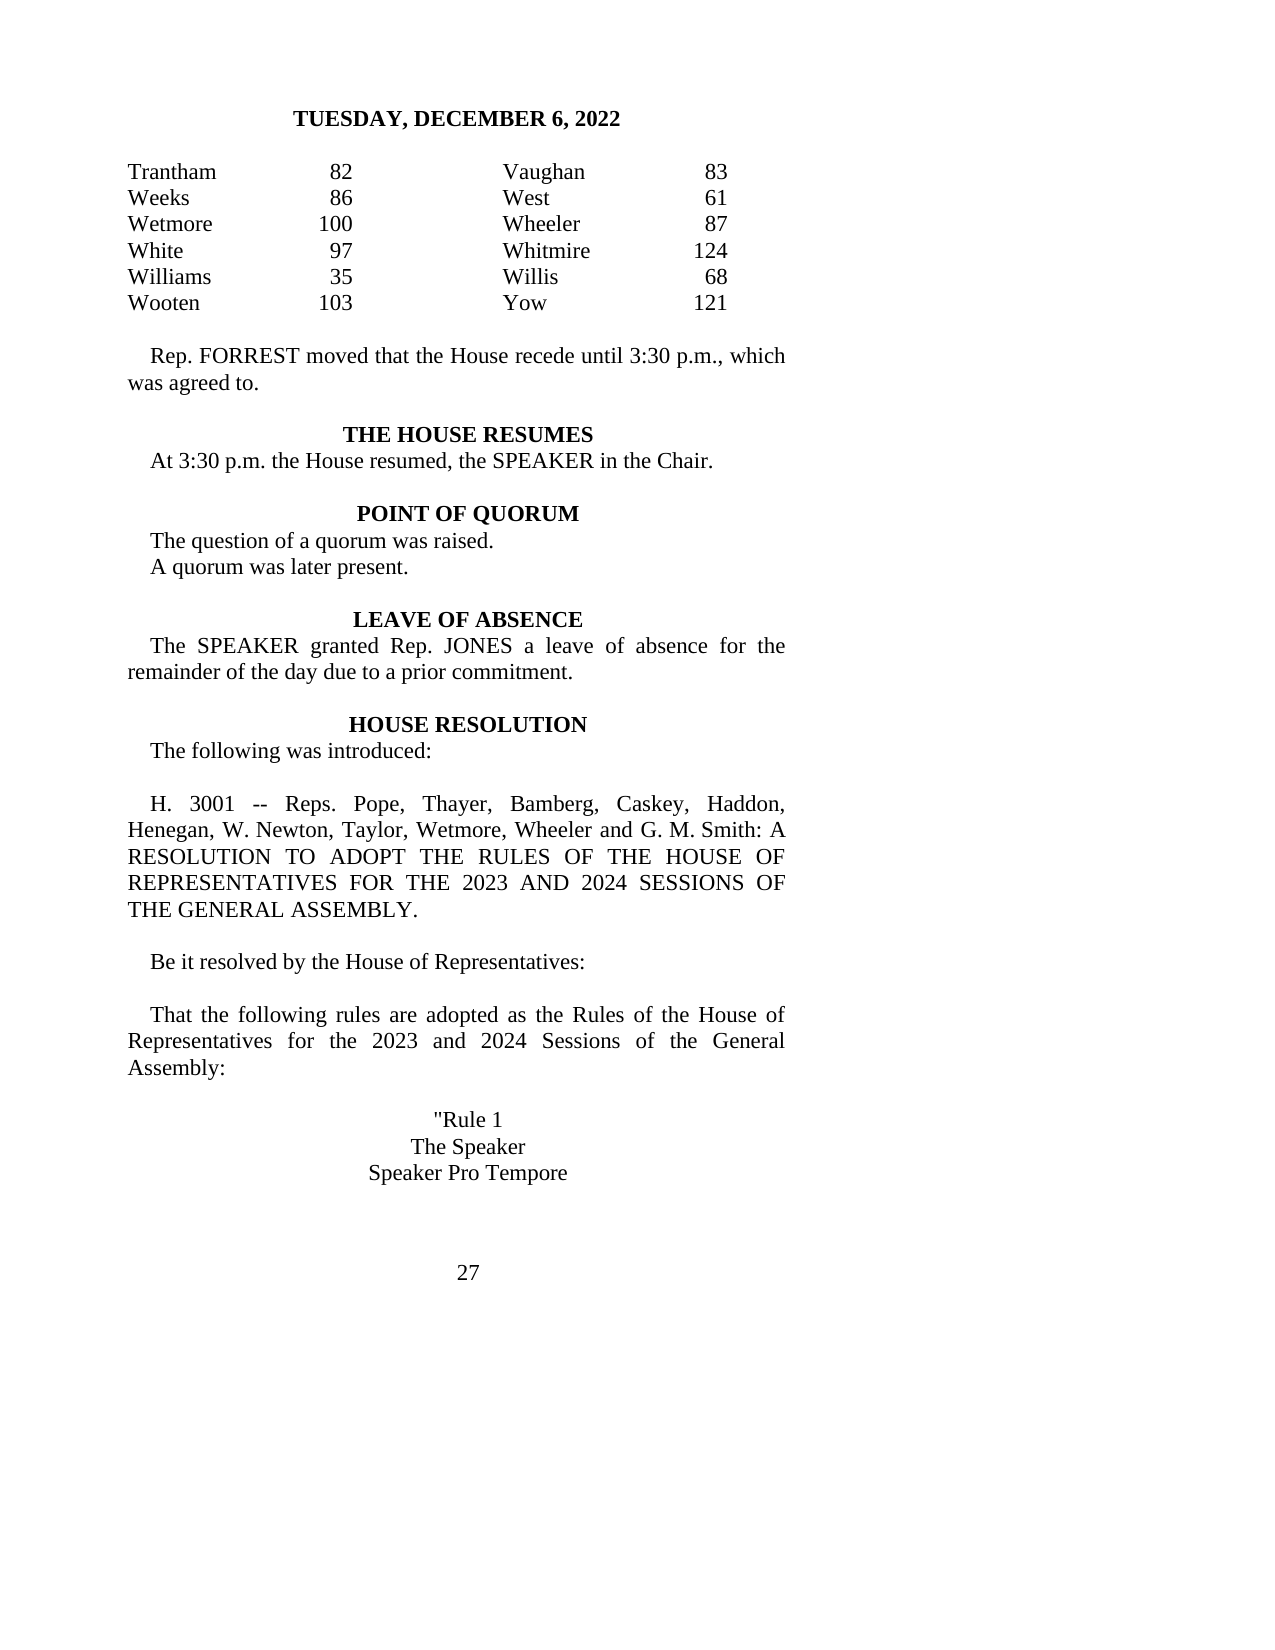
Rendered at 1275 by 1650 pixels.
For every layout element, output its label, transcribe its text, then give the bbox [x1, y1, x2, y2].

text Wooten 103 Yow 121 [127, 289, 787, 316]
text The following was introduced: [127, 737, 786, 764]
text The Speaker [127, 1133, 786, 1159]
text Be it resolved by the House of Representatives: [127, 948, 786, 975]
text Williams 35 Willis 68 [127, 263, 787, 289]
text Weeks 86 West 61 [127, 184, 787, 210]
text Rep. FORREST moved that the House recede until 3:30 p.m., which was agreed to. [127, 342, 786, 395]
text A quorum was later present. [127, 553, 786, 579]
text At 3:30 p.m. the House resumed, the SPEAKER in the Chair. [127, 448, 786, 474]
text THE HOUSE RESUMES [127, 421, 786, 448]
text The question of a quorum was raised. [127, 527, 786, 553]
text The SPEAKER granted Rep. JONES a leave of absence for the remainder of the day due to a prior commitment. [127, 632, 786, 685]
text HOUSE RESOLUTION [127, 711, 786, 737]
text Speaker Pro Tempore [127, 1159, 786, 1186]
text H. 3001 -- Reps. Pope, Thayer, Bamberg, Caskey, Haddon, Henegan, W. Newton, Taylor, Wetmore, Wheeler and G. M. Smith: A RESOLUTION TO ADOPT THE RULES OF THE HOUSE OF REPRESENTATIVES FOR THE 2023 AND 2024 SESSIONS OF THE GENERAL ASSEMBLY. [127, 790, 786, 922]
text Wetmore 100 Wheeler 87 [127, 210, 787, 237]
text LEAVE OF ABSENCE [127, 606, 786, 632]
text White 97 Whitmire 124 [127, 237, 787, 263]
text Trantham 82 Vaughan 83 [127, 158, 787, 184]
text "Rule 1 [127, 1106, 786, 1133]
text That the following rules are adopted as the Rules of the House of Representatives for the 2023 and 2024 Sessions of the General Assembly: [127, 1001, 786, 1080]
text POINT OF QUORUM [127, 500, 786, 527]
